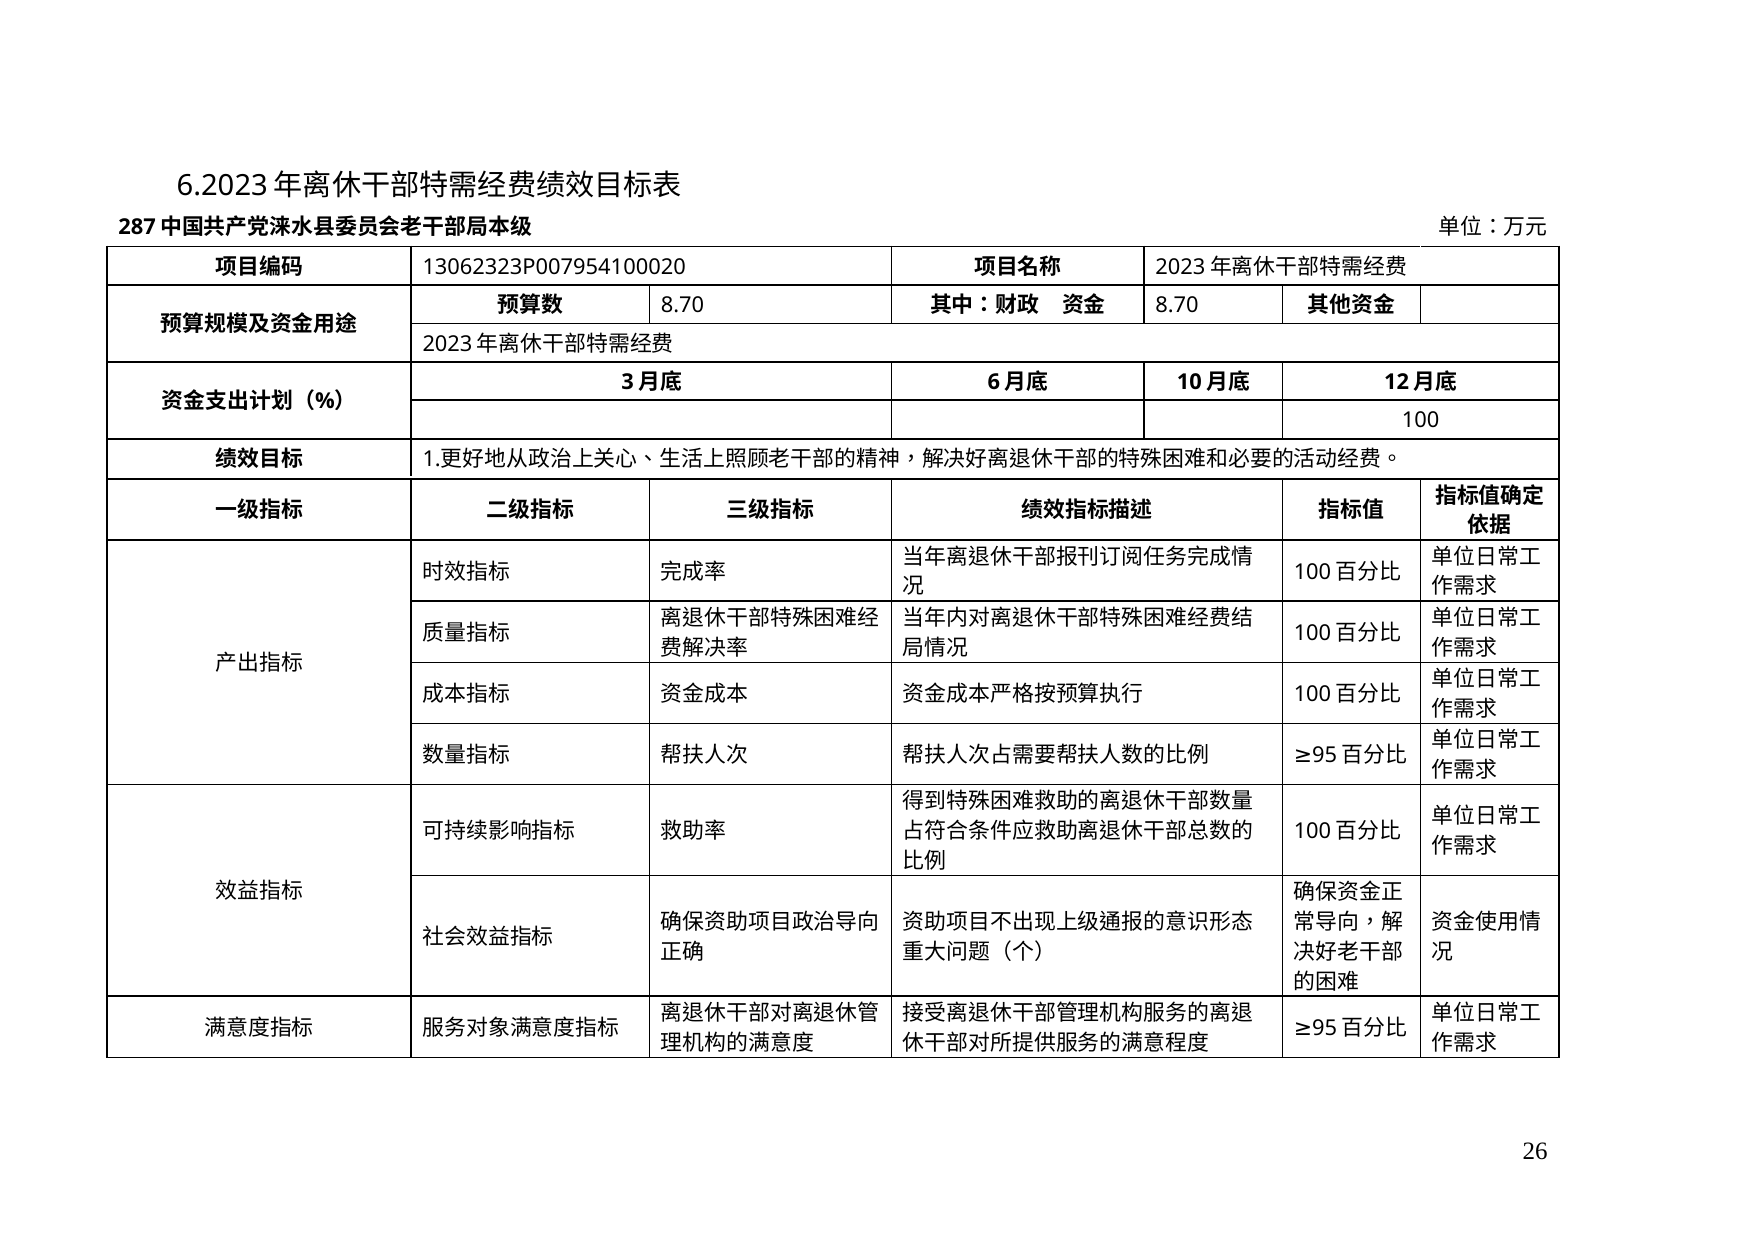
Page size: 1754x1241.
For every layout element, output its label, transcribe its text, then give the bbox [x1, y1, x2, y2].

table_cell [412, 401, 891, 438]
table_cell 单位日常工作需求 [1421, 997, 1558, 1057]
table_header 指标值 [1283, 480, 1420, 539]
table_cell 绩效目标 [108, 440, 410, 476]
table_cell 资金支出计划（%） [108, 363, 410, 438]
table_header 绩效指标描述 [892, 480, 1282, 539]
table_cell 当年内对离退休干部特殊困难经费结局情况 [892, 602, 1282, 661]
table_cell 3月底 [412, 363, 891, 399]
table_cell 数量指标 [412, 724, 649, 784]
table_cell 100 [1283, 401, 1558, 438]
table_cell 单位日常工作需求 [1421, 724, 1558, 784]
table_cell 资助项目不出现上级通报的意识形态重大问题（个） [892, 876, 1282, 995]
table_cell 接受离退休干部管理机构服务的离退休干部对所提供服务的满意程度 [892, 997, 1282, 1057]
table_cell 13062323P007954100020 [412, 247, 891, 284]
table_cell 离退休干部特殊困难经费解决率 [650, 602, 891, 661]
table_cell 资金成本严格按预算执行 [892, 663, 1282, 723]
table_cell [892, 401, 1143, 438]
table_cell 12月底 [1283, 363, 1558, 399]
table_cell 其他资金 [1283, 286, 1420, 322]
table_cell 100百分比 [1283, 602, 1420, 661]
table_header 三级指标 [650, 480, 891, 539]
table_cell 单位日常工作需求 [1421, 785, 1558, 875]
table_cell 离退休干部对离退休管理机构的满意度 [650, 997, 891, 1057]
table_cell 2023年离休干部特需经费 [1145, 247, 1558, 284]
table_header 287中国共产党涞水县委员会老干部局本级 [108, 206, 1420, 246]
table_cell [1421, 286, 1558, 322]
table_cell 服务对象满意度指标 [412, 997, 649, 1057]
table_cell ≥95百分比 [1283, 724, 1420, 784]
table_cell 单位日常工作需求 [1421, 602, 1558, 661]
table_cell 完成率 [650, 541, 891, 600]
table_cell 其中：财政 资金 [892, 286, 1143, 322]
table_cell 可持续影响指标 [412, 785, 649, 875]
table_header 单位：万元 [1421, 206, 1558, 246]
table_cell 资金成本 [650, 663, 891, 723]
table_cell 单位日常工作需求 [1421, 663, 1558, 723]
table_cell 产出指标 [108, 541, 410, 784]
table_cell 确保资助项目政治导向正确 [650, 876, 891, 995]
table_header 指标值确定依据 [1421, 480, 1558, 539]
table_cell 当年离退休干部报刊订阅任务完成情况 [892, 541, 1282, 600]
table_cell 项目名称 [892, 247, 1143, 284]
table_cell [1145, 401, 1282, 438]
table_cell 帮扶人次占需要帮扶人数的比例 [892, 724, 1282, 784]
table_header 一级指标 [108, 480, 410, 539]
table_cell 预算规模及资金用途 [108, 286, 410, 361]
table_cell 1.更好地从政治上关心、生活上照顾老干部的精神，解决好离退休干部的特殊困难和必要的活动经费。 [412, 440, 1558, 476]
table_cell 8.70 [1145, 286, 1282, 322]
table_cell 效益指标 [108, 785, 410, 995]
table_cell 单位日常工作需求 [1421, 541, 1558, 600]
table_cell 得到特殊困难救助的离退休干部数量占符合条件应救助离退休干部总数的比例 [892, 785, 1282, 875]
table_cell 100百分比 [1283, 785, 1420, 875]
table_cell 100百分比 [1283, 541, 1420, 600]
table_cell 满意度指标 [108, 997, 410, 1057]
text 6.2023年离休干部特需经费绩效目标表 [118, 164, 1547, 204]
table_cell 时效指标 [412, 541, 649, 600]
table_cell ≥95百分比 [1283, 997, 1420, 1057]
table_cell 预算数 [412, 286, 649, 322]
table_cell 救助率 [650, 785, 891, 875]
table_cell 100百分比 [1283, 663, 1420, 723]
table_cell 10月底 [1145, 363, 1282, 399]
table_header 二级指标 [412, 480, 649, 539]
table_cell 确保资金正常导向，解决好老干部的困难 [1283, 876, 1420, 995]
table_cell 项目编码 [108, 247, 410, 284]
table_cell 成本指标 [412, 663, 649, 723]
table_cell 2023年离休干部特需经费 [412, 324, 1558, 361]
table_cell 质量指标 [412, 602, 649, 661]
table_cell 社会效益指标 [412, 876, 649, 995]
table_cell 6月底 [892, 363, 1143, 399]
table_cell 帮扶人次 [650, 724, 891, 784]
table_cell 资金使用情况 [1421, 876, 1558, 995]
table_cell 8.70 [650, 286, 891, 322]
